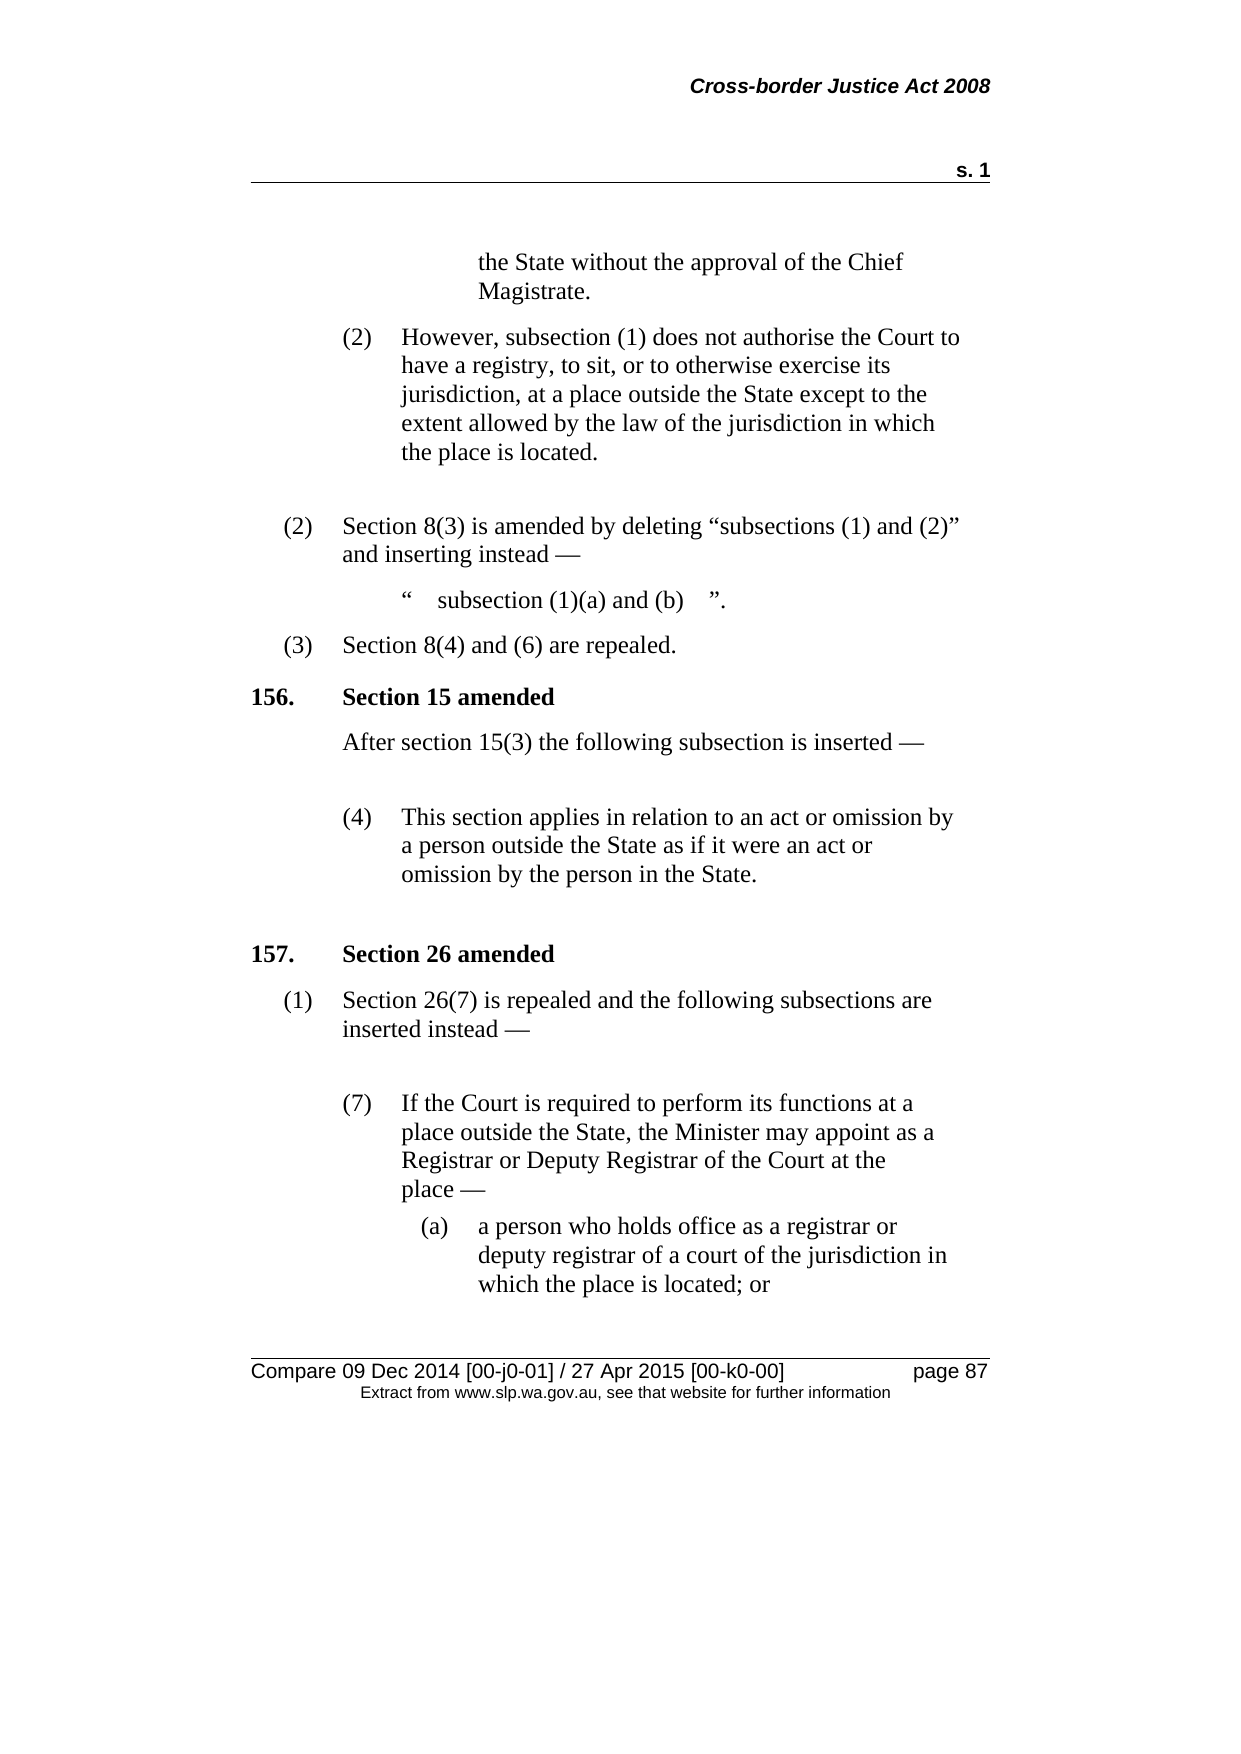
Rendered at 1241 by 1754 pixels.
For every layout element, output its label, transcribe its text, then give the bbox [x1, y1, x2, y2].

text “ subsection (1)(a) and (b) ”. [312, 585, 960, 614]
text (1) Section 26(7) is repealed and the following subsections are inserted instead — [251, 985, 990, 1042]
text After section 15(3) the following subsection is inserted — [251, 727, 990, 756]
text (3) Section 8(4) and (6) are repealed. [251, 630, 990, 659]
subtitle 157. Section 26 amended [251, 939, 990, 968]
text (4) This section applies in relation to an act or omission by a person outside the State as if it were an act or omission by the person in the State. [312, 802, 960, 888]
subtitle 156. Section 15 amended [251, 682, 990, 711]
text (2) However, subsection (1) does not authorise the Court to have a registry, to sit, or to otherwise exercise its jurisdiction, at a place outside the State except to the extent allowed by the law of the jurisdiction in which the place is located. [312, 322, 960, 465]
text (a) a person who holds office as a registrar or deputy registrar of a court of the jurisdiction in which the place is located; or [389, 1211, 960, 1297]
text (7) If the Court is required to perform its functions at a place outside the State, the Minister may appoint as a Registrar or Deputy Registrar of the Court at the place — [312, 1088, 960, 1203]
text (2) Section 8(3) is amended by deleting “subsections (1) and (2)” and inserting instead — [251, 511, 990, 568]
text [389, 247, 960, 305]
